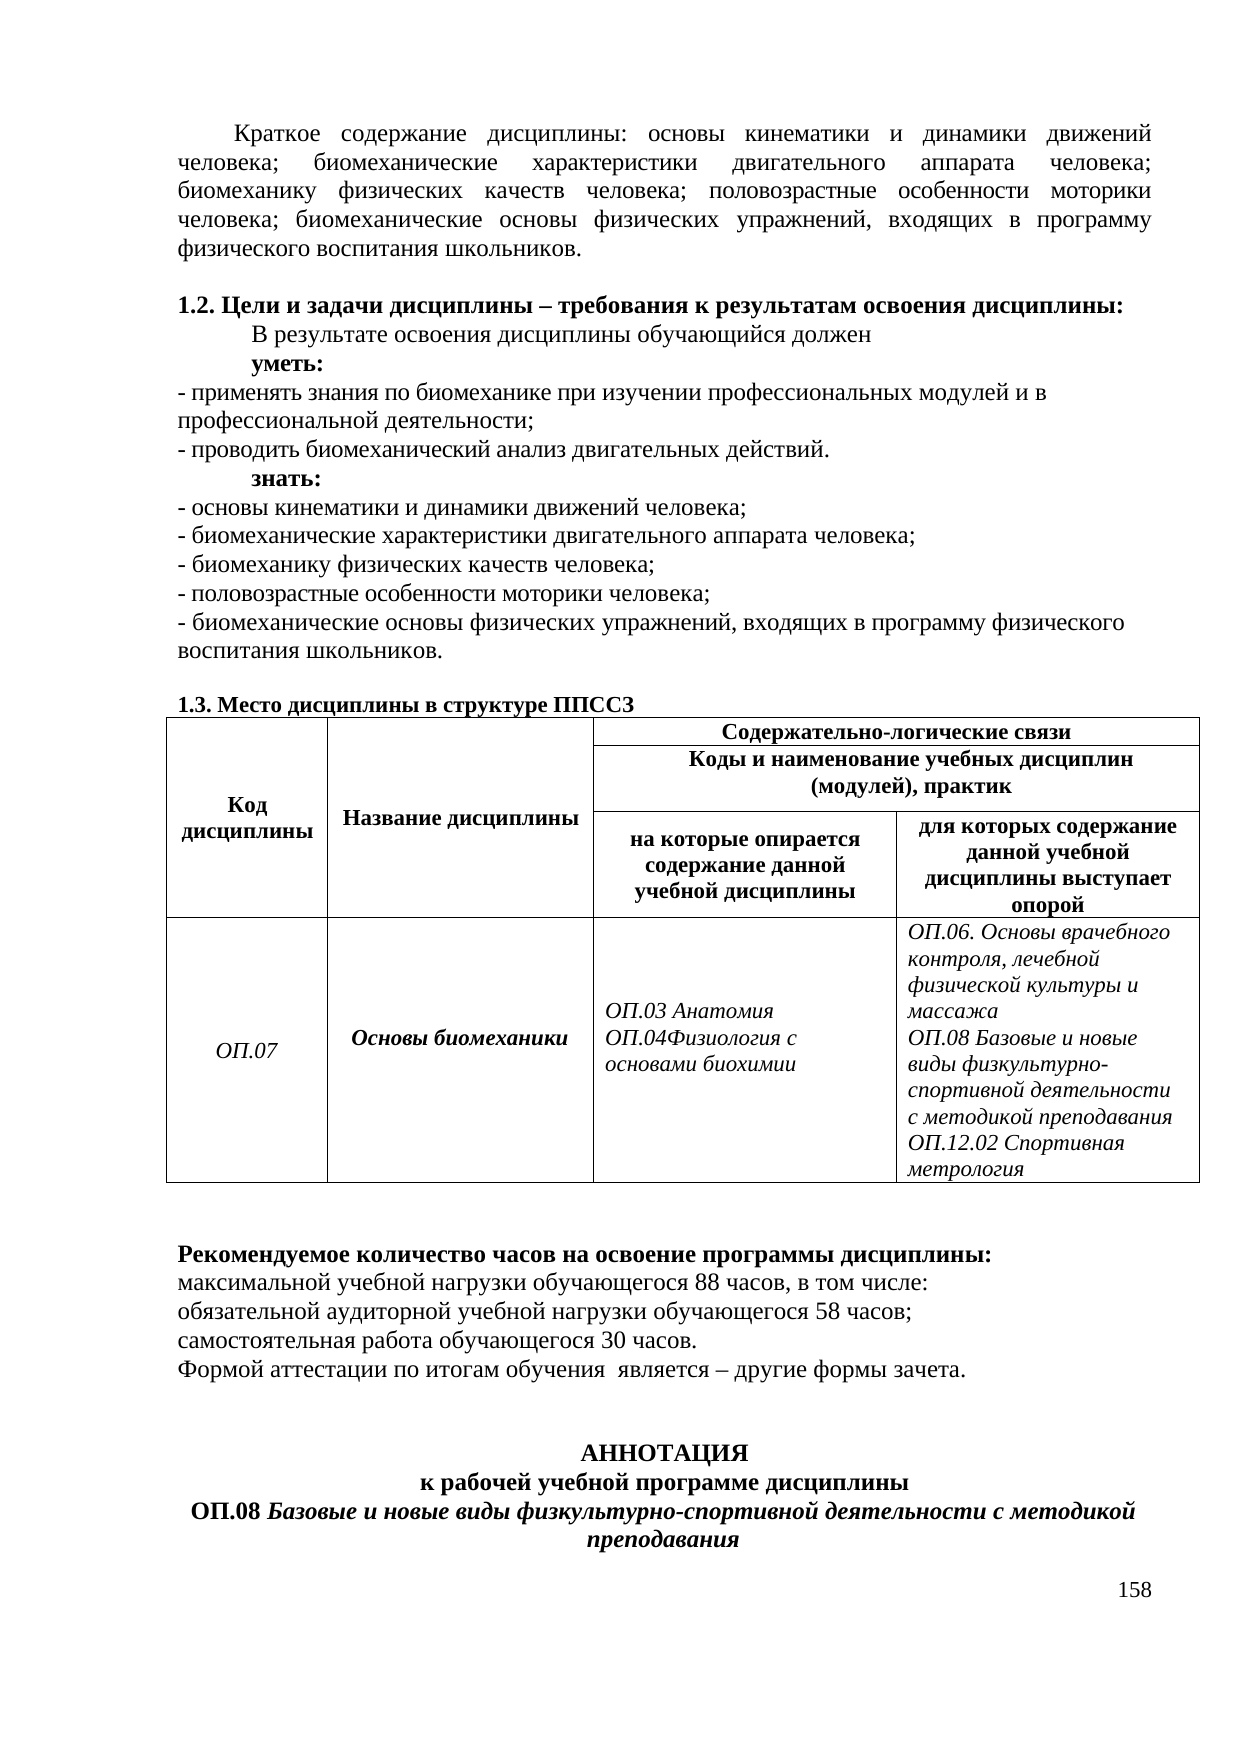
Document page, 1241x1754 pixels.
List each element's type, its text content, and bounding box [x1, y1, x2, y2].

text Краткое содержание дисциплины: основы кинематики и динамики движений человека; биомеханические характеристики двигательного аппарата человека; биомеханику физических качеств человека; половозрастные особенности моторики человека; биомеханические основы физических упражнений, входящих в программу физического воспитания школьников. [177, 118, 1152, 262]
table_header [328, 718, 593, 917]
text максимальной учебной нагрузки обучающегося 88 часов, в том числе: [177, 1267, 1152, 1296]
text - применять знания по биомеханике при изучении профессиональных модулей и в профессиональной деятельности; [177, 377, 1152, 434]
text самостоятельная работа обучающегося 30 часов. [177, 1325, 1152, 1354]
text к рабочей учебной программе дисциплины [177, 1467, 1152, 1496]
text - половозрастные особенности моторики человека; [177, 578, 1152, 607]
text АННОТАЦИЯ [177, 1438, 1152, 1467]
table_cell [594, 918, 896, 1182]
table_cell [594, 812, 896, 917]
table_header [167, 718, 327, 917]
text - основы кинематики и динамики движений человека; [177, 492, 1152, 521]
text - биомеханику физических качеств человека; [177, 549, 1152, 578]
text обязательной аудиторной учебной нагрузки обучающегося 58 часов; [177, 1296, 1152, 1325]
text Рекомендуемое количество часов на освоение программы дисциплины: [177, 1239, 1152, 1267]
text - биомеханические основы физических упражнений, входящих в программу физического воспитания школьников. [177, 607, 1152, 664]
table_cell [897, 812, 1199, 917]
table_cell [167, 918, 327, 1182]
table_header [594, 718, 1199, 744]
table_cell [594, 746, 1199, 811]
text уметь: [177, 348, 1152, 377]
text 1.3. Место дисциплины в структуре ППССЗ [177, 691, 1152, 717]
text 1.2. Цели и задачи дисциплины – требования к результатам освоения дисциплины: [177, 291, 1152, 319]
text Формой аттестации по итогам обучения является – другие формы зачета. [177, 1354, 1152, 1382]
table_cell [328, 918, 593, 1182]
text - проводить биомеханический анализ двигательных действий. [177, 434, 1152, 463]
text В результате освоения дисциплины обучающийся должен [177, 319, 1152, 348]
text - биомеханические характеристики двигательного аппарата человека; [177, 521, 1152, 549]
text ОП.08 Базовые и новые виды физкультурно-спортивной деятельности с методикой преподавания [177, 1496, 1152, 1553]
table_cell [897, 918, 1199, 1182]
text знать: [177, 463, 1152, 492]
